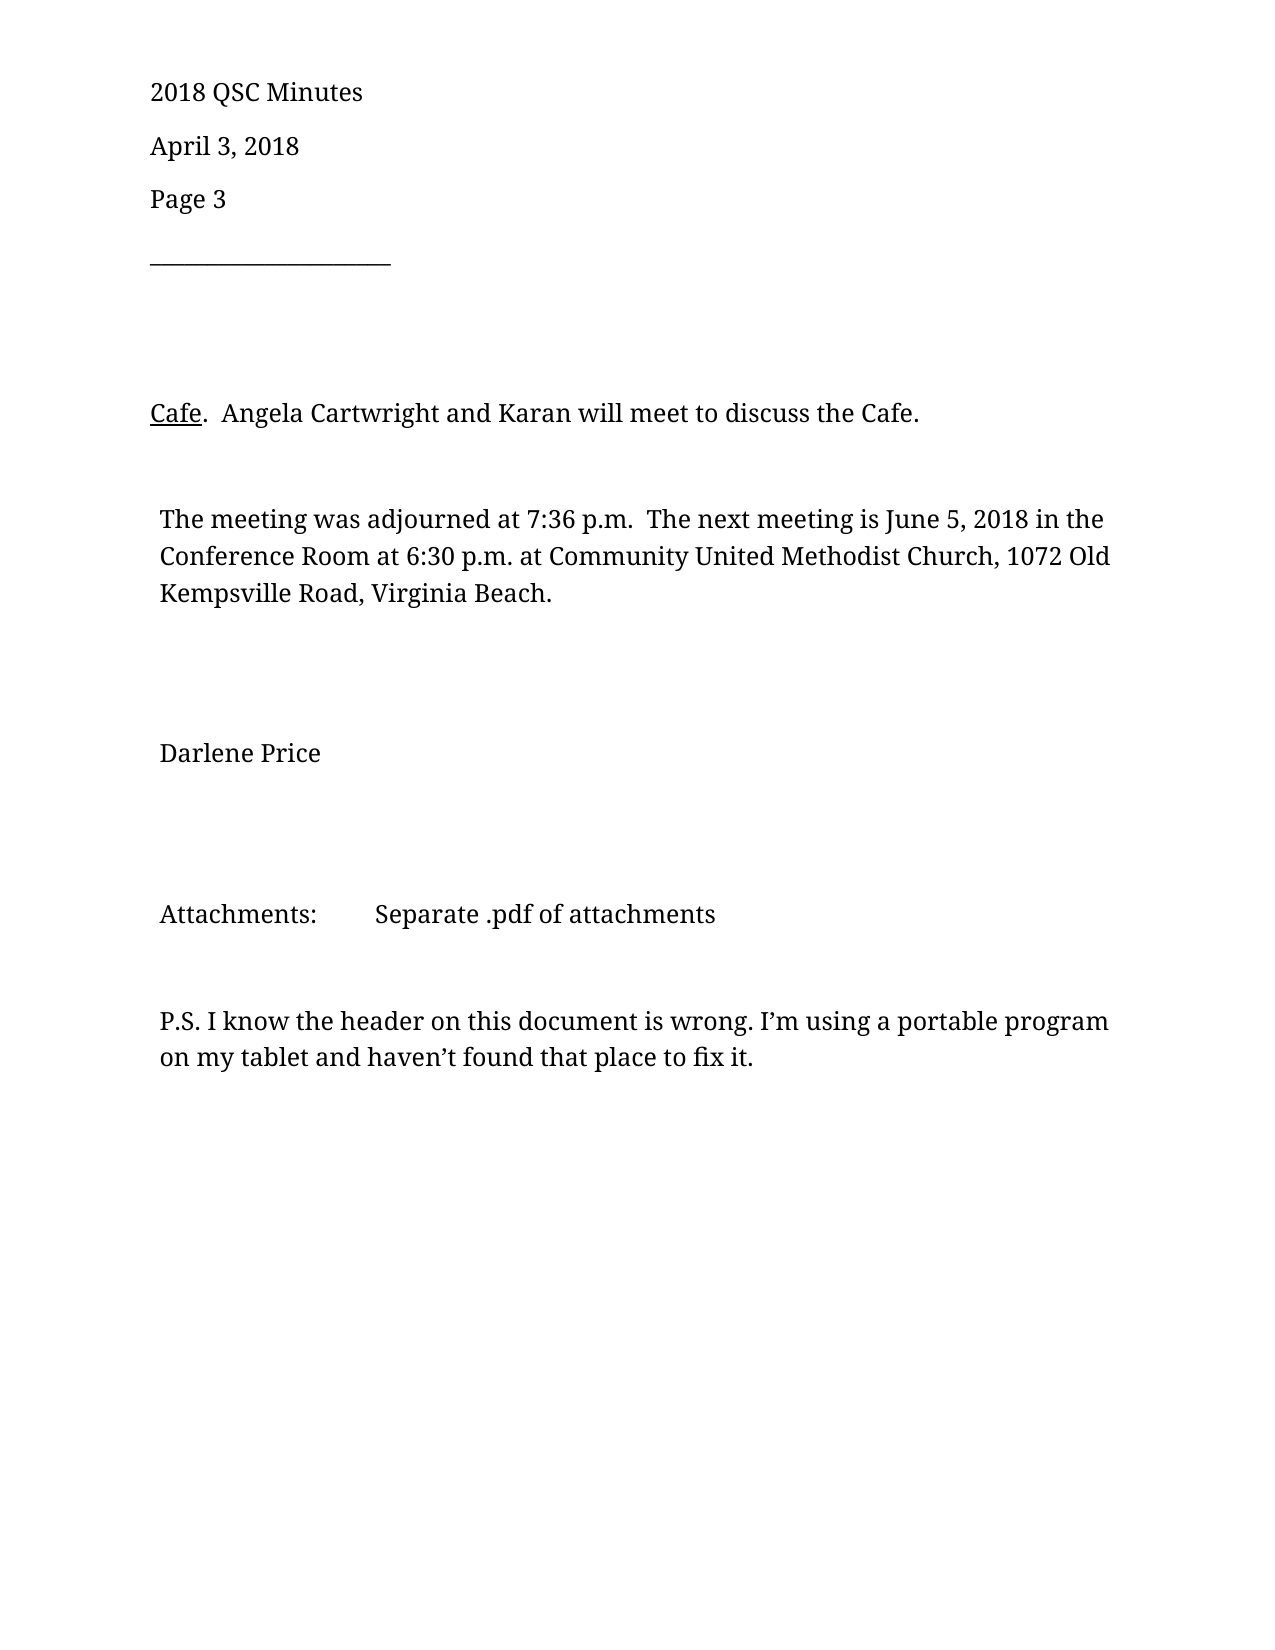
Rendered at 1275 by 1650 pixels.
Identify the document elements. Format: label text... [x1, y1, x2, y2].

text P.S. I know the header on this document is wrong. I’m using a portable program on my tablet and haven’t found that place to fix it. [159, 1003, 1125, 1074]
text The meeting was adjourned at 7:36 p.m. The next meeting is June 5, 2018 in the Conference Room at 6:30 p.m. at Community United Methodist Church, 1072 Old Kempsville Road, Virginia Beach. [159, 502, 1125, 610]
text Attachments: Separate .pdf of attachments [159, 896, 1125, 930]
text Darlene Price [159, 736, 1125, 770]
text Cafe. Angela Cartwright and Karan will meet to discuss the Cafe. [150, 395, 1125, 429]
